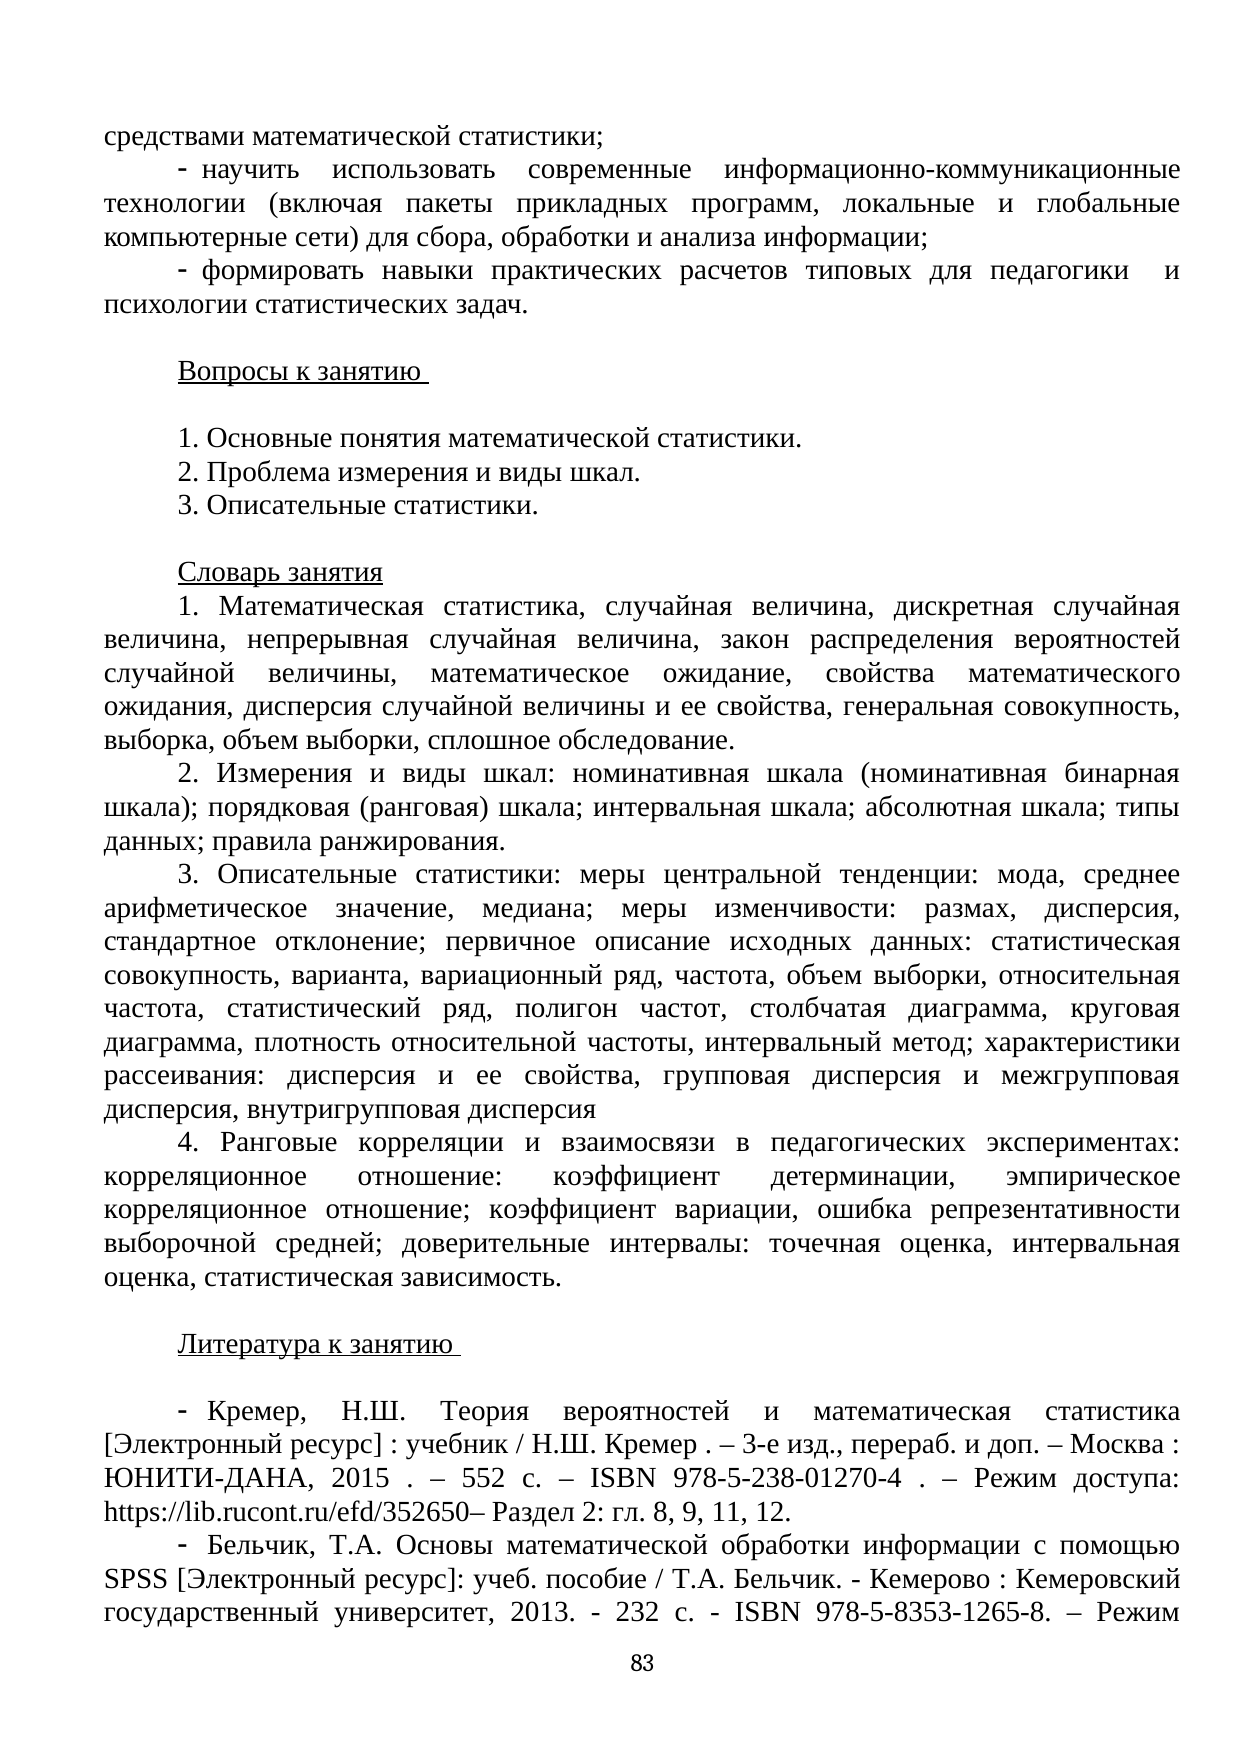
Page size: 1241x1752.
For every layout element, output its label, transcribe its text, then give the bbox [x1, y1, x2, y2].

text 3. Описательные статистики. [103, 487, 1181, 521]
list научить использовать современные информационно-коммуникационные технологии (включая пакеты прикладных программ, локальные и глобальные компьютерные сети) для сбора, обработки и анализа информации; [103, 152, 1181, 252]
text 2. Проблема измерения и виды шкал. [103, 454, 1181, 487]
text 1. Математическая статистика, случайная величина, дискретная случайная величина, непрерывная случайная величина, закон распределения вероятностей случайной величины, математическое ожидание, свойства математического ожидания, дисперсия случайной величины и ее свойства, генеральная совокупность, выборка, объем выборки, сплошное обследование. [103, 588, 1181, 756]
text 4. Ранговые корреляции и взаимосвязи в педагогических экспериментах: корреляционное отношение: коэффициент детерминации, эмпирическое корреляционное отношение; коэффициент вариации, ошибка репрезентативности выборочной средней; доверительные интервалы: точечная оценка, интервальная оценка, статистическая зависимость. [103, 1124, 1181, 1292]
list Кремер, Н.Ш. Теория вероятностей и математическая статистика [Электронный ресурс] : учебник / Н.Ш. Кремер . – 3-е изд., перераб. и доп. – Москва : ЮНИТИ-ДАНА, 2015 . – 552 с. – ISBN 978-5-238-01270-4 . – Режим доступа: https://lib.rucont.ru/efd/352650– Раздел 2: гл. 8, 9, 11, 12. [103, 1393, 1181, 1527]
text Словарь занятия [103, 554, 1181, 588]
text 3. Описательные статистики: меры центральной тенденции: мода, среднее арифметическое значение, медиана; меры изменчивости: размах, дисперсия, стандартное отклонение; первичное описание исходных данных: статистическая совокупность, варианта, вариационный ряд, частота, объем выборки, относительная частота, статистический ряд, полигон частот, столбчатая диаграмма, круговая диаграмма, плотность относительной частоты, интервальный метод; характеристики рассеивания: дисперсия и ее свойства, групповая дисперсия и межгрупповая дисперсия, внутригрупповая дисперсия [103, 856, 1181, 1124]
text Вопросы к занятию [103, 353, 1181, 387]
list формировать навыки практических расчетов типовых для педагогики и психологии статистических задач. [103, 252, 1181, 319]
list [103, 118, 1181, 152]
text Литература к занятию [103, 1326, 1181, 1359]
text 1. Основные понятия математической статистики. [103, 420, 1181, 454]
text 2. Измерения и виды шкал: номинативная шкала (номинативная бинарная шкала); порядковая (ранговая) шкала; интервальная шкала; абсолютная шкала; типы данных; правила ранжирования. [103, 756, 1181, 856]
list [103, 1527, 1181, 1628]
